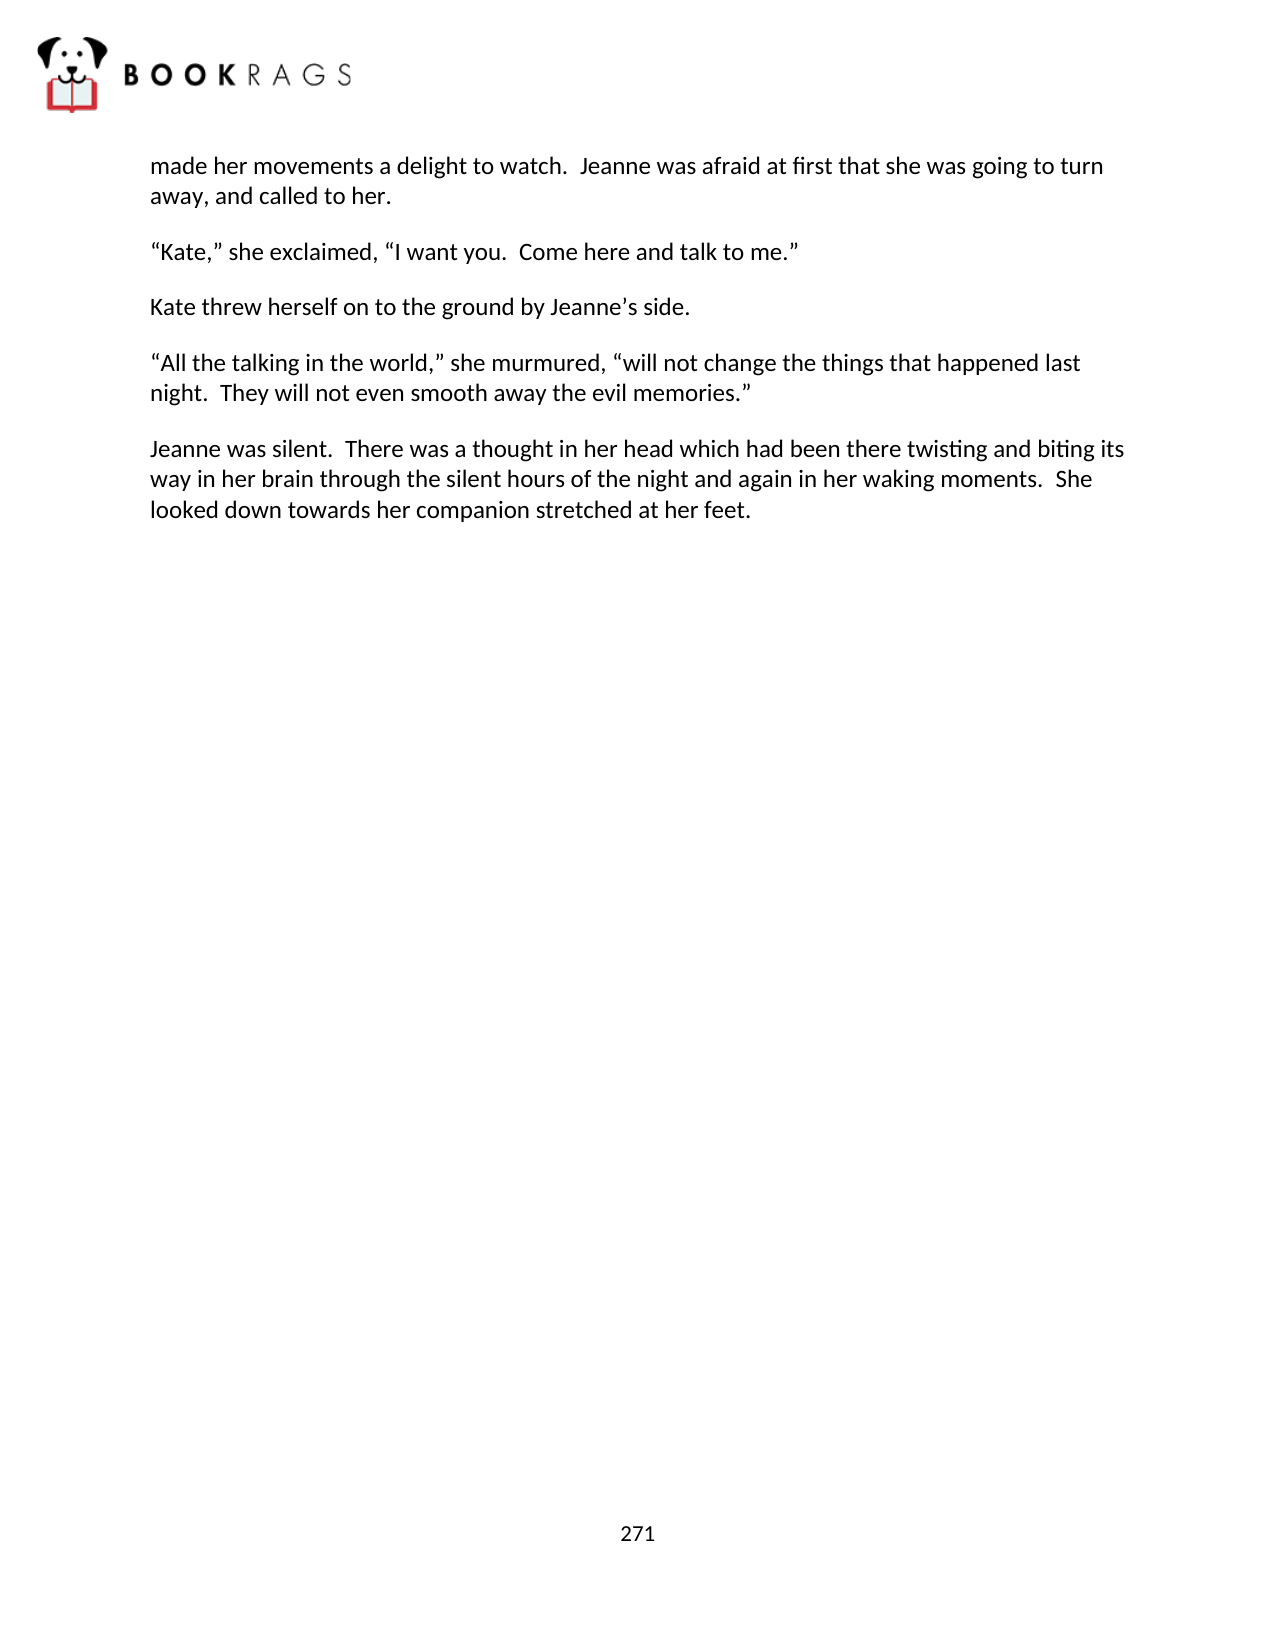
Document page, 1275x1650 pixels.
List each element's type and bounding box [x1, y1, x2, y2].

picture [37, 37, 351, 113]
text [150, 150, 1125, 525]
